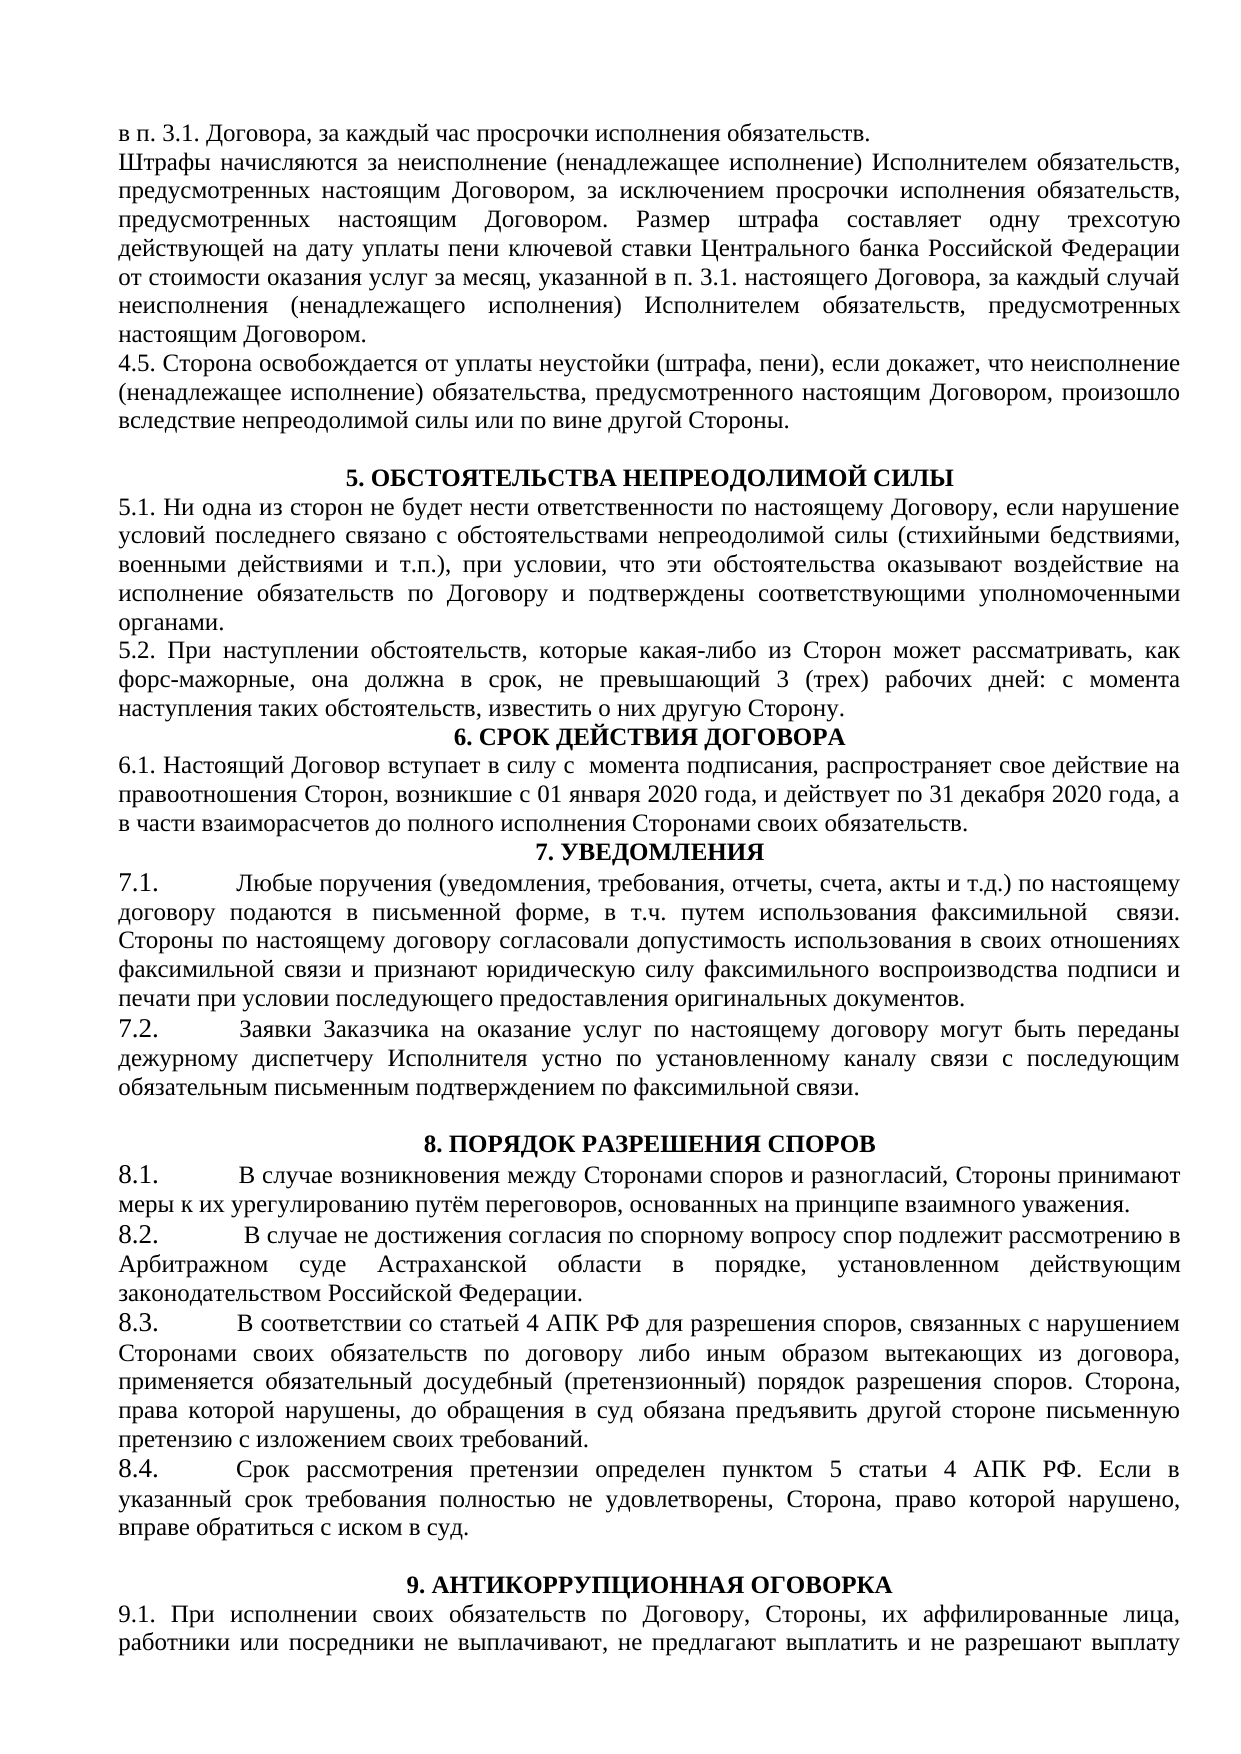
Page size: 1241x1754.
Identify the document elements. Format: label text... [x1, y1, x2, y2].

list В случае возникновения между Сторонами споров и разногласий, Стороны принимают меры к их урегулированию путём переговоров, основанных на принципе взаимного уважения. [118, 1158, 1181, 1218]
list Заявки Заказчика на оказание услуг по настоящему договору могут быть переданы дежурному диспетчеру Исполнителя устно по установленному каналу связи с последующим обязательным письменным подтверждением по факсимильной связи. [118, 1012, 1181, 1100]
text Штрафы начисляются за неисполнение (ненадлежащее исполнение) Исполнителем обязательств, предусмотренных настоящим Договором, за исключением просрочки исполнения обязательств, предусмотренных настоящим Договором. Размер штрафа составляет одну трехсотую действующей на дату уплаты пени ключевой ставки Центрального банка Российской Федерации от стоимости оказания услуг за месяц, указанной в п. 3.1. настоящего Договора, за каждый случай неисполнения (ненадлежащего исполнения) Исполнителем обязательств, предусмотренных настоящим Договором. [118, 147, 1181, 348]
text 5.2. При наступлении обстоятельств, которые какая-либо из Сторон может рассматривать, как форс-мажорные, она должна в срок, не превышающий 3 (трех) рабочих дней: с момента наступления таких обстоятельств, известить о них другую Сторону. [118, 636, 1181, 722]
text 5. ОБСТОЯТЕЛЬСТВА НЕПРЕОДОЛИМОЙ СИЛЫ [118, 463, 1181, 492]
text 6.1. Настоящий Договор вступает в силу с момента подписания, распространяет свое действие на правоотношения Сторон, возникшие с 01 января 2020 года, и действует по 31 декабря 2020 года, а в части взаиморасчетов до полного исполнения Сторонами своих обязательств. [118, 751, 1181, 837]
list Срок рассмотрения претензии определен пунктом 5 статьи 4 АПК РФ. Если в указанный срок требования полностью не удовлетворены, Сторона, право которой нарушено, вправе обратиться с иском в суд. [118, 1453, 1181, 1541]
list В соответствии со статьей 4 АПК РФ для разрешения споров, связанных с нарушением Сторонами своих обязательств по договору либо иным образом вытекающих из договора, применяется обязательный досудебный (претензионный) порядок разрешения споров. Сторона, права которой нарушены, до обращения в суд обязана предъявить другой стороне письменную претензию с изложением своих требований. [118, 1306, 1181, 1453]
list В случае не достижения согласия по спорному вопросу спор подлежит рассмотрению в Арбитражном суде Астраханской области в порядке, установленном действующим законодательством Российской Федерации. [118, 1218, 1181, 1306]
text 5.1. Ни одна из сторон не будет нести ответственности по настоящему Договору, если нарушение условий последнего связано с обстоятельствами непреодолимой силы (стихийными бедствиями, военными действиями и т.п.), при условии, что эти обстоятельства оказывают воздействие на исполнение обязательств по Договору и подтверждены соответствующими уполномоченными органами. [118, 492, 1181, 636]
text 7. УВЕДОМЛЕНИЯ [118, 837, 1181, 866]
text 9. АНТИКОРРУПЦИОННАЯ ОГОВОРКА [118, 1570, 1181, 1599]
text 4.5. Сторона освобождается от уплаты неустойки (штрафа, пени), если докажет, что неисполнение (ненадлежащее исполнение) обязательства, предусмотренного настоящим Договором, произошло вследствие непреодолимой силы или по вине другой Стороны. [118, 348, 1181, 434]
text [118, 1599, 1181, 1656]
text 6. СРОК ДЕЙСТВИЯ ДОГОВОРА [118, 722, 1181, 751]
text 8. ПОРЯДОК РАЗРЕШЕНИЯ СПОРОВ [118, 1129, 1181, 1158]
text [118, 118, 1181, 147]
list Любые поручения (уведомления, требования, отчеты, счета, акты и т.д.) по настоящему договору подаются в письменной форме, в т.ч. путем использования факсимильной связи. Стороны по настоящему договору согласовали допустимость использования в своих отношениях факсимильной связи и признают юридическую силу факсимильного воспроизводства подписи и печати при условии последующего предоставления оригинальных документов. [118, 866, 1181, 1012]
